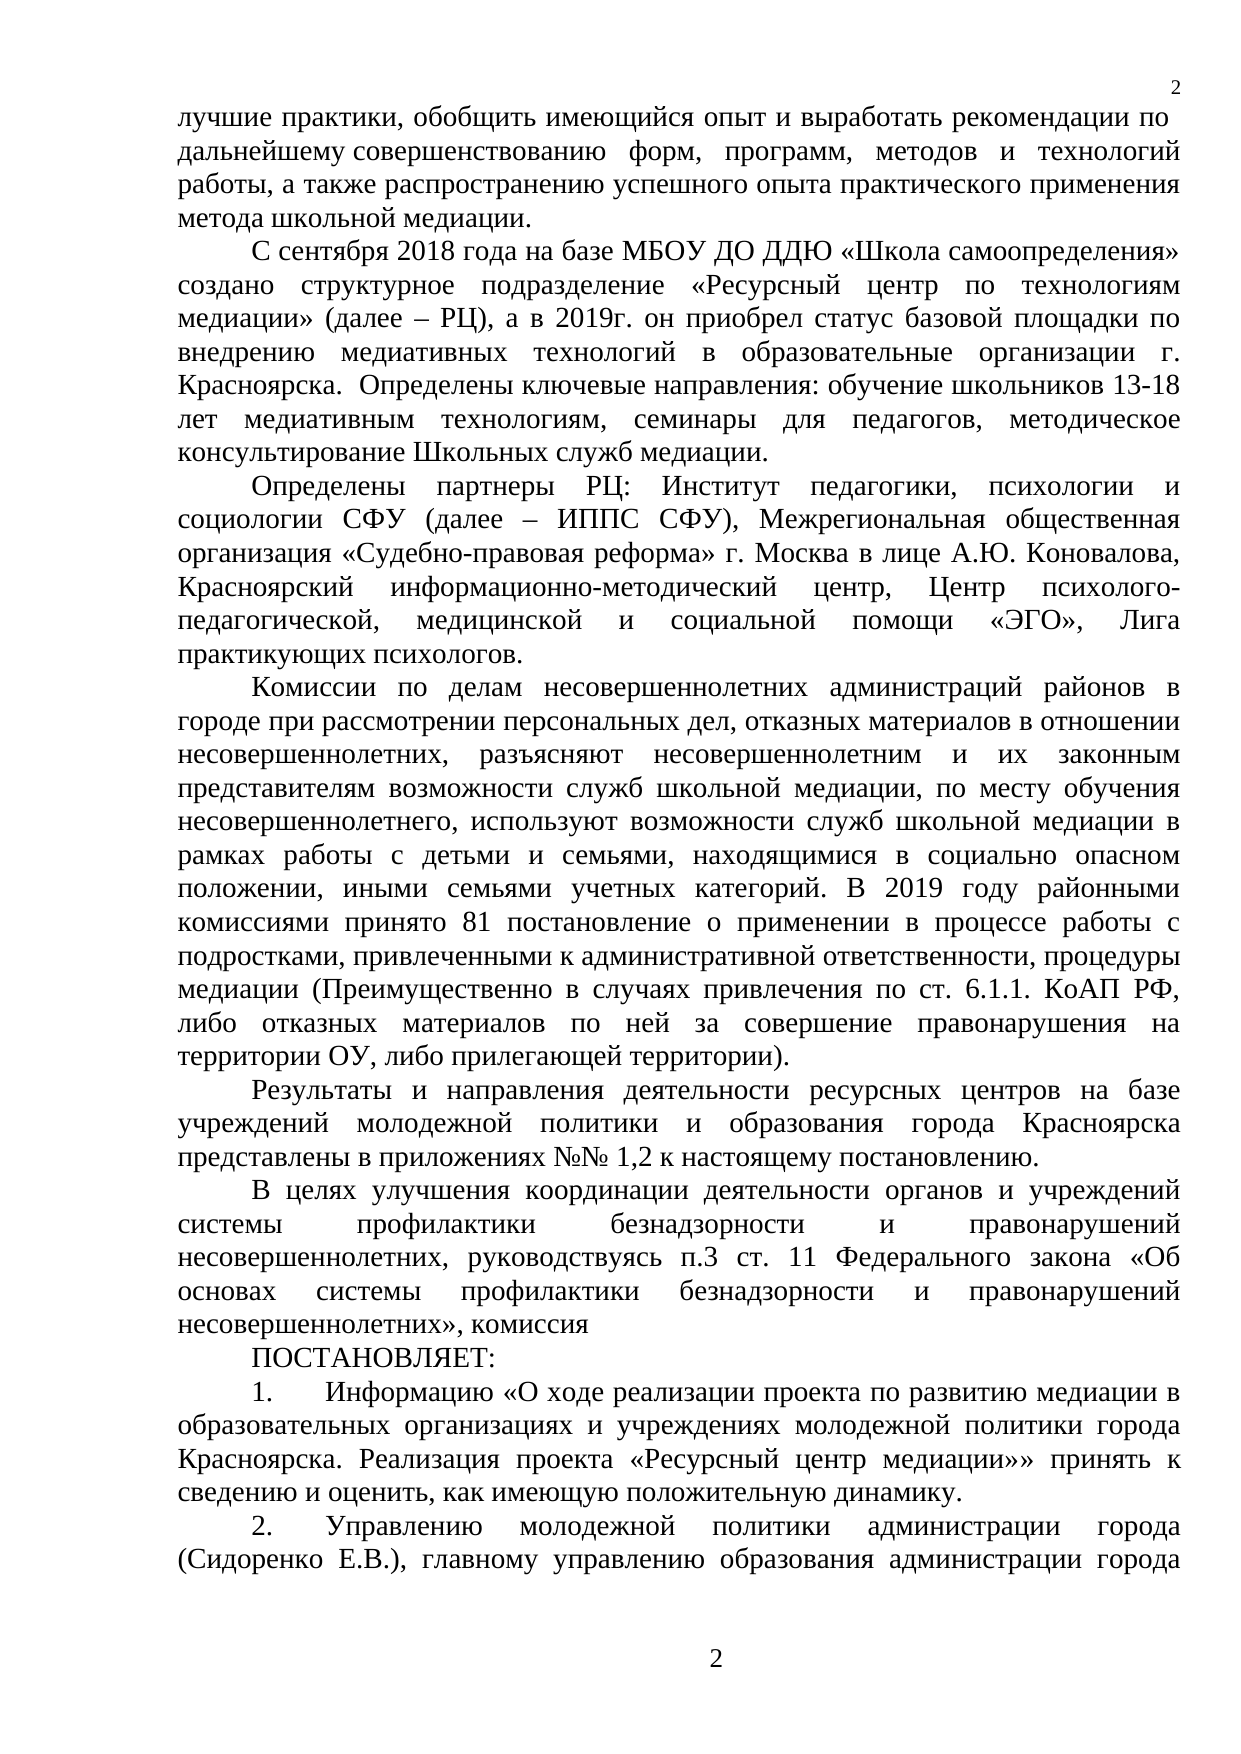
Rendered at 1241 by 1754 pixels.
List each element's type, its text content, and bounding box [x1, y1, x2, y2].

list Информацию «О ходе реализации проекта по развитию медиации в образовательных организациях и учреждениях молодежной политики города Красноярска. Реализация проекта «Ресурсный центр медиации»» принять к сведению и оценить, как имеющую положительную динамику. [177, 1374, 1181, 1508]
list Определены партнеры РЦ: Институт педагогики, психологии и социологии СФУ (далее – ИППС СФУ), Межрегиональная общественная организация «Судебно-правовая реформа» г. Москва в лице А.Ю. Коновалова, Красноярский информационно-методический центр, Центр психолого-педагогической, медицинской и социальной помощи «ЭГО», Лига практикующих психологов. [177, 468, 1181, 669]
list Результаты и направления деятельности ресурсных центров на базе учреждений молодежной политики и образования города Красноярска представлены в приложениях №№ 1,2 к настоящему постановлению. [177, 1072, 1181, 1172]
list С сентября 2018 года на базе МБОУ ДО ДДЮ «Школа самоопределения» создано структурное подразделение «Ресурсный центр по технологиям медиации» (далее – РЦ), а в 2019г. он приобрел статус базовой площадки по внедрению медиативных технологий в образовательные организации г. Красноярска. Определены ключевые направления: обучение школьников 13-18 лет медиативным технологиям, семинары для педагогов, методическое консультирование Школьных служб медиации. [177, 233, 1181, 468]
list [177, 1508, 1181, 1575]
list Комиссии по делам несовершеннолетних администраций районов в городе при рассмотрении персональных дел, отказных материалов в отношении несовершеннолетних, разъясняют несовершеннолетним и их законным представителям возможности служб школьной медиации, по месту обучения несовершеннолетнего, используют возможности служб школьной медиации в рамках работы с детьми и семьями, находящимися в социально опасном положении, иными семьями учетных категорий. В 2019 году районными комиссиями принято 81 постановление о применении в процессе работы с подростками, привлеченными к административной ответственности, процедуры медиации (Преимущественно в случаях привлечения по ст. 6.1.1. КоАП РФ, либо отказных материалов по ней за совершение правонарушения на территории ОУ, либо прилегающей территории). [177, 669, 1181, 1072]
list В целях улучшения координации деятельности органов и учреждений системы профилактики безнадзорности и правонарушений несовершеннолетних, руководствуясь п.3 ст. 11 Федерального закона «Об основах системы профилактики безнадзорности и правонарушений несовершеннолетних», комиссия [177, 1172, 1181, 1340]
text ПОСТАНОВЛЯЕТ: [177, 1340, 1181, 1374]
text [177, 99, 1181, 233]
